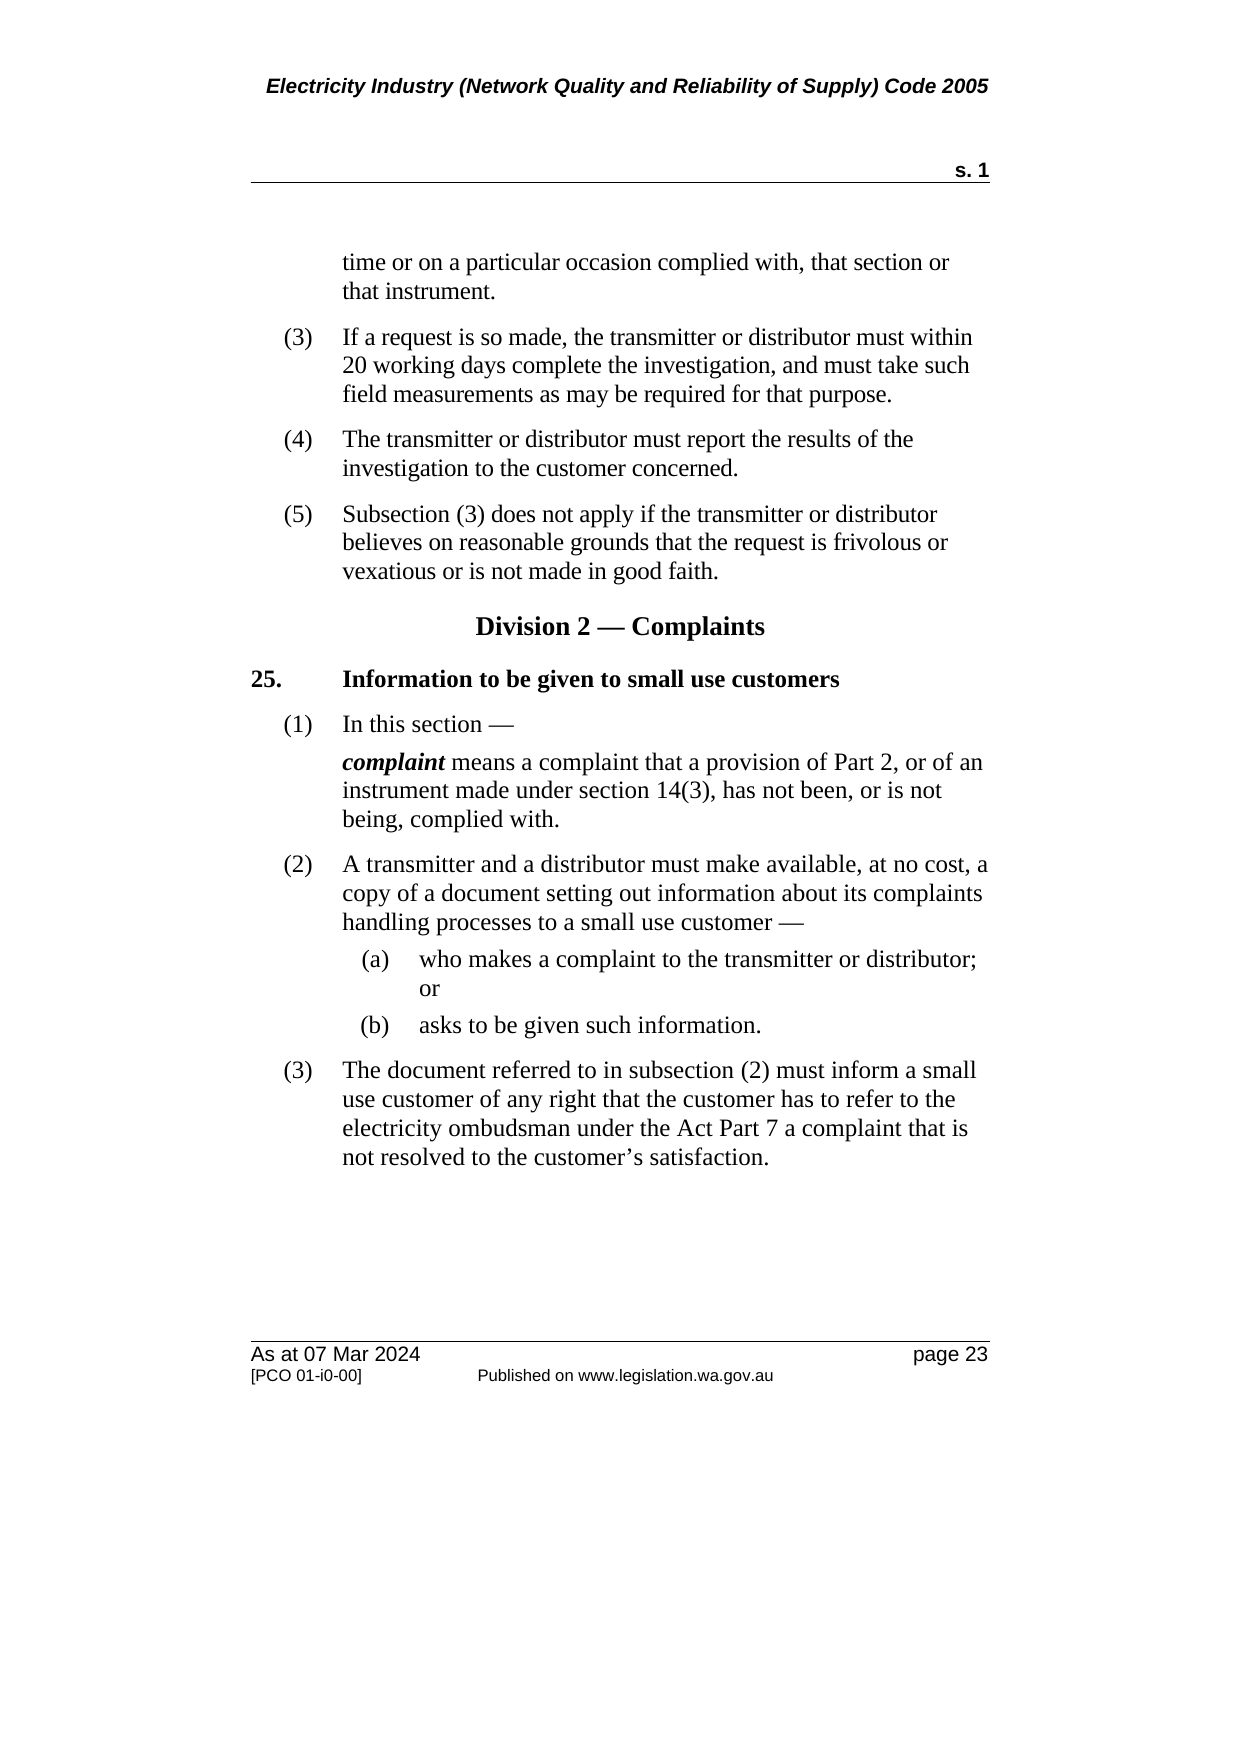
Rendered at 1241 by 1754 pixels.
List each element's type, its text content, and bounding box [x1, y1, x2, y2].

text (4) The transmitter or distributor must report the results of the investigation to the customer concerned. [251, 424, 990, 482]
text (5) Subsection (3) does not apply if the transmitter or distributor believes on reasonable grounds that the request is frivolous or vexatious or is not made in good faith. [251, 499, 990, 585]
text complaint means a complaint that a provision of Part 2, or of an instrument made under section 14(3), has not been, or is not being, complied with. [251, 747, 990, 833]
text (2) A transmitter and a distributor must make available, at no cost, a copy of a document setting out information about its complaints handling processes to a small use customer — [251, 849, 990, 936]
subtitle Division 2 — Complaints [251, 610, 990, 641]
text (1) In this section — [251, 709, 990, 738]
text (3) If a request is so made, the transmitter or distributor must within 20 working days complete the investigation, and must take such field measurements as may be required for that purpose. [251, 322, 990, 408]
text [251, 247, 990, 305]
subtitle 25. Information to be given to small use customers [251, 664, 990, 693]
text (3) The document referred to in subsection (2) must inform a small use customer of any right that the customer has to refer to the electricity ombudsman under the Act Part 7 a complaint that is not resolved to the customer’s satisfaction. [251, 1055, 990, 1170]
text (a) who makes a complaint to the transmitter or distributor; or [251, 944, 990, 1002]
text (b) asks to be given such information. [251, 1010, 990, 1039]
